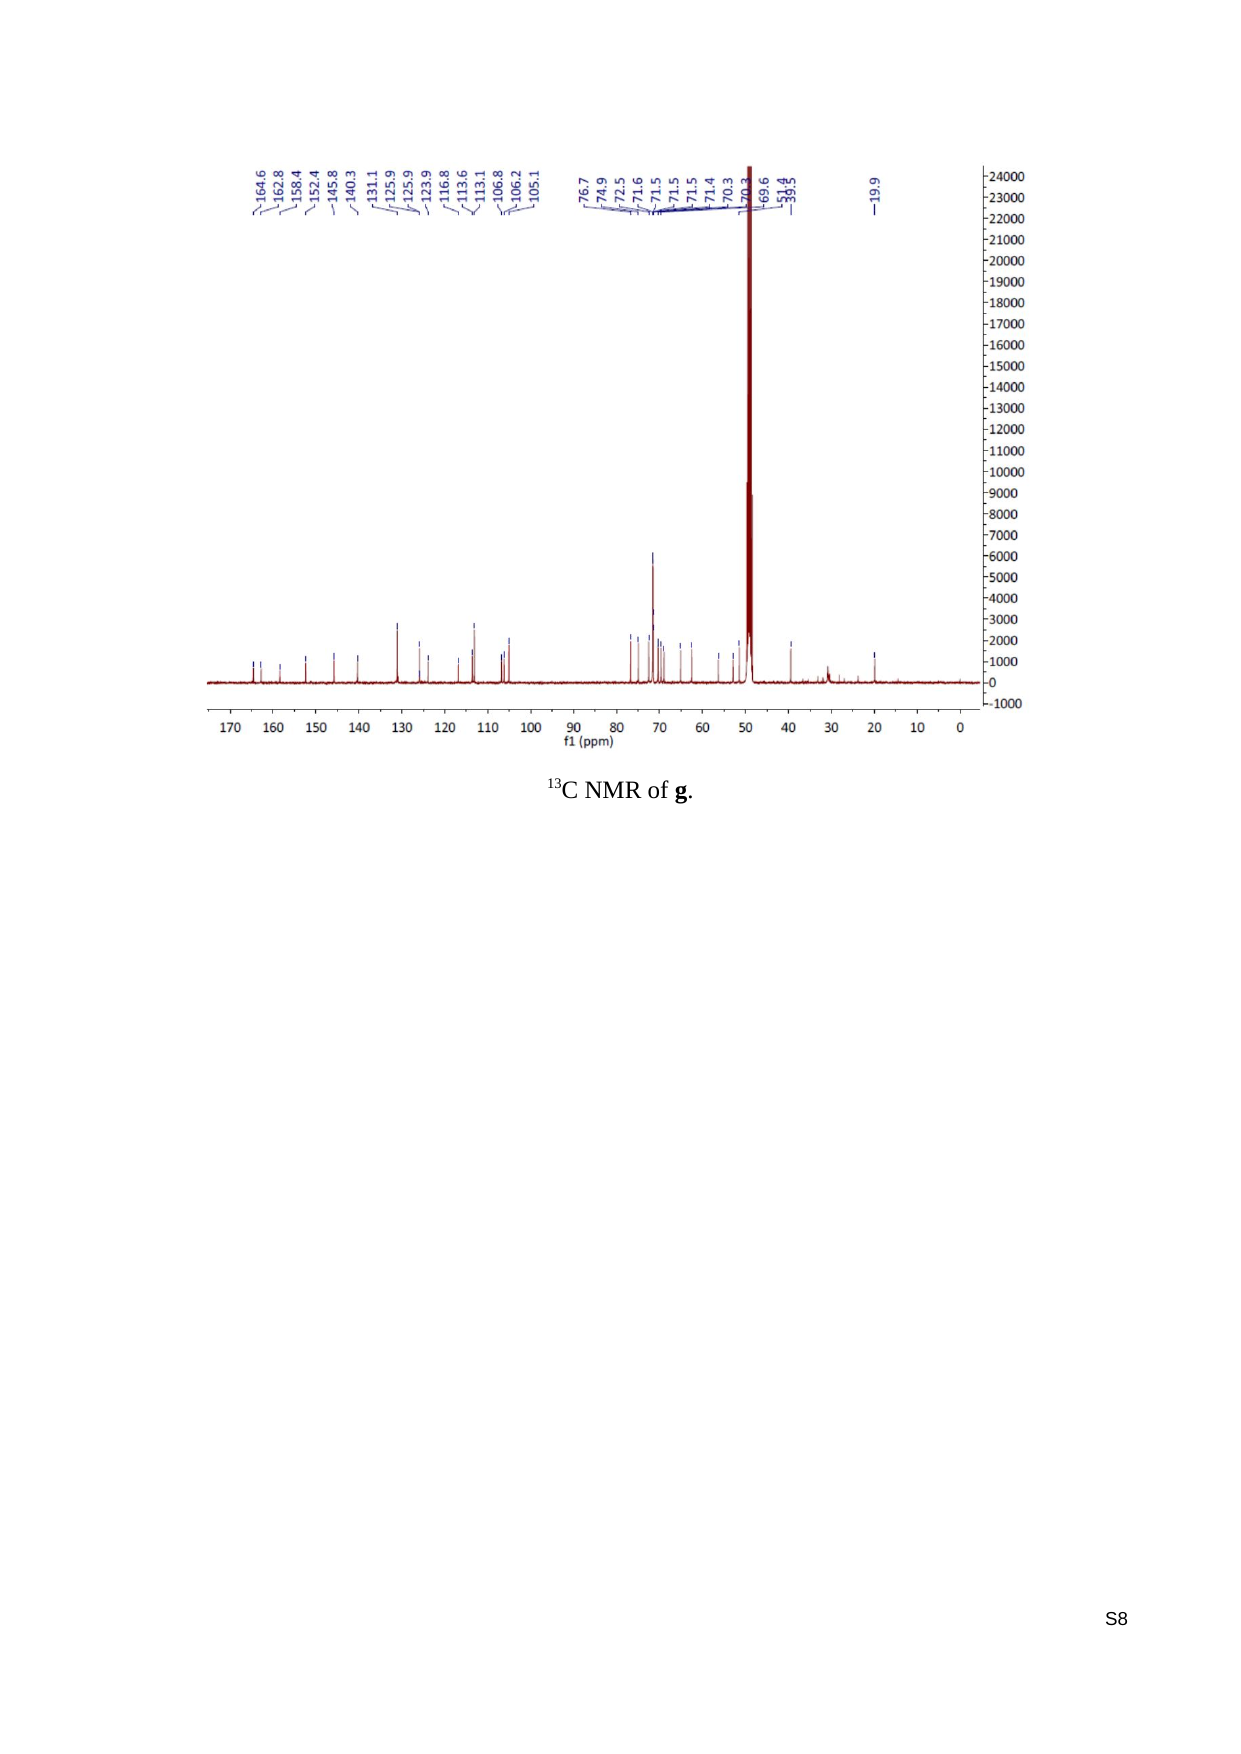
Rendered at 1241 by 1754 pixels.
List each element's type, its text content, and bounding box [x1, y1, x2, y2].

text 13C NMR of g. [112, 775, 1128, 804]
picture [206, 162, 1034, 753]
